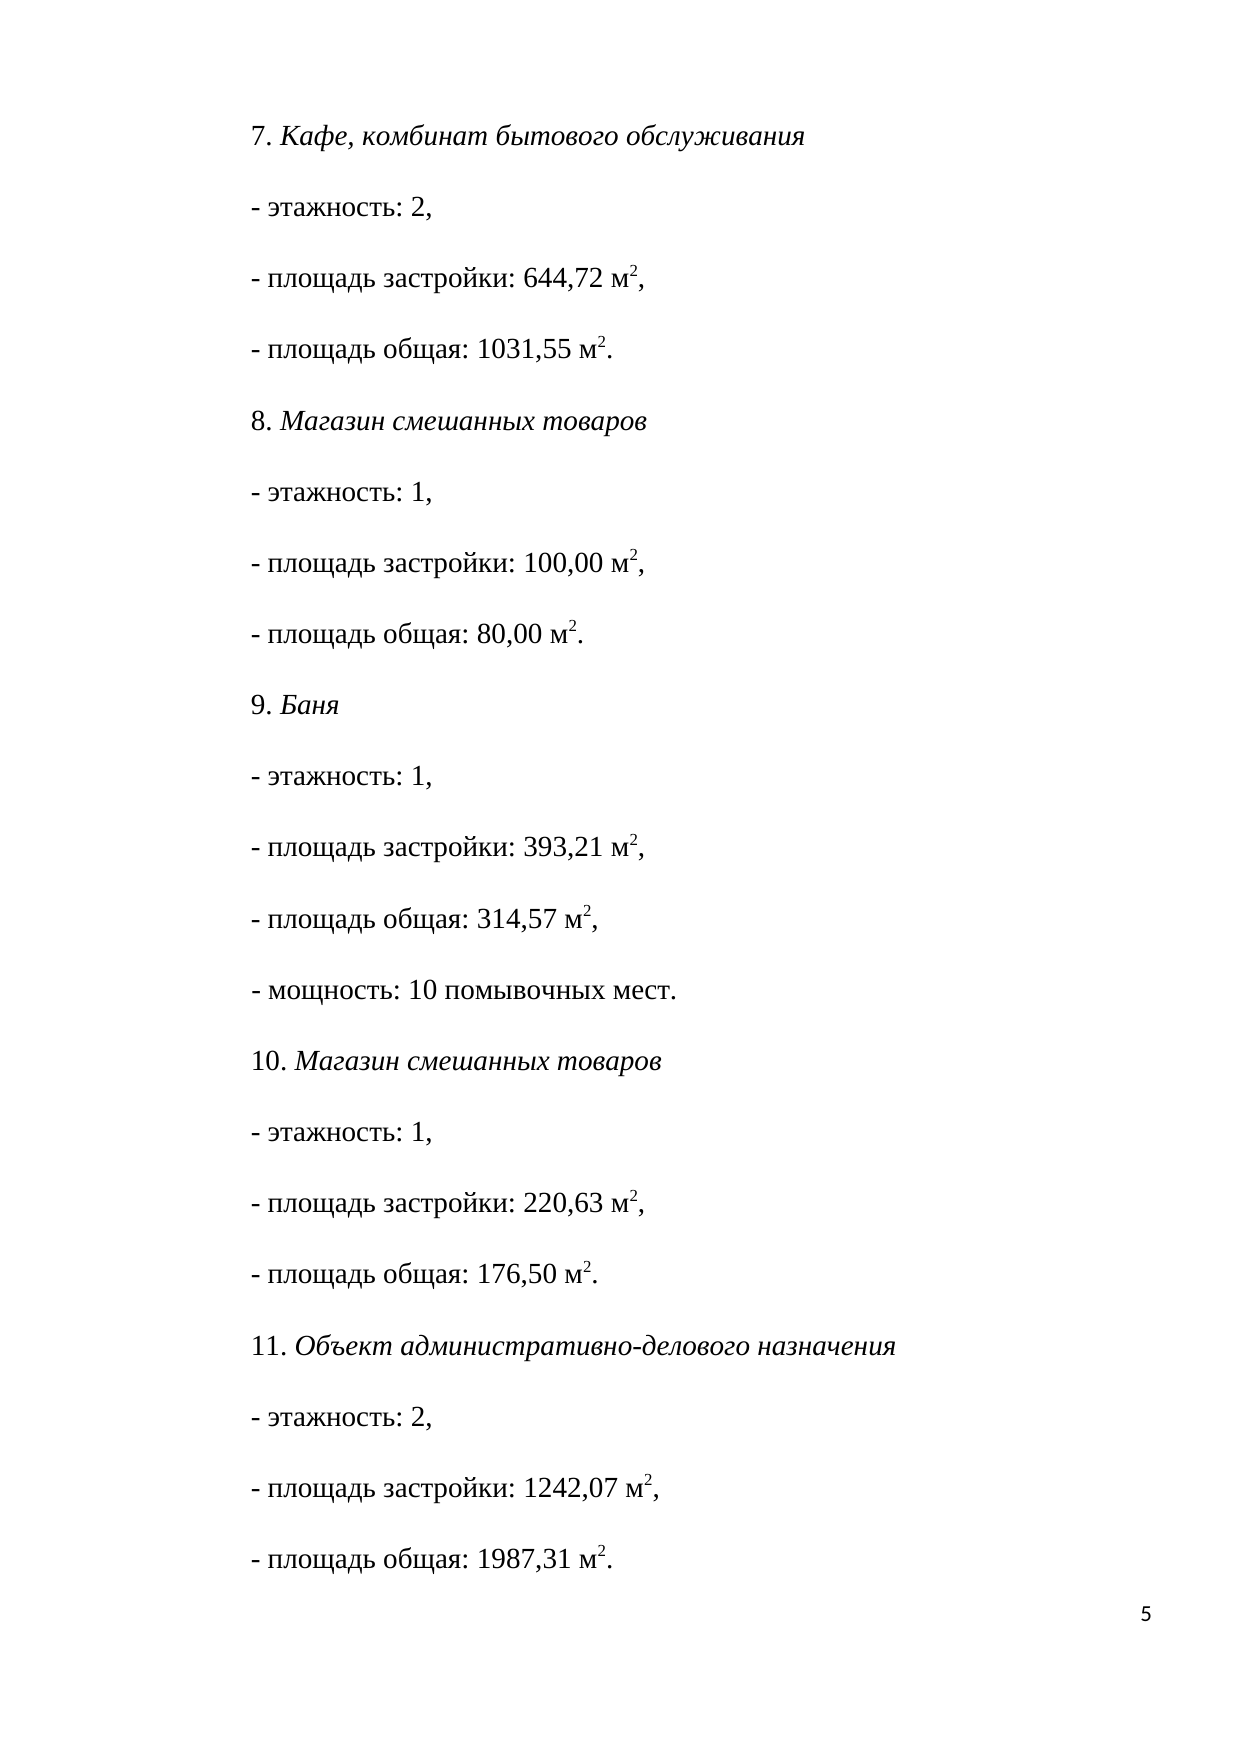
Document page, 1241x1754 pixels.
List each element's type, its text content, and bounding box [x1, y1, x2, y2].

text - мощность: 10 помывочных мест. [177, 972, 1152, 1005]
text - площадь застройки: 220,63 м2, [177, 1185, 1152, 1219]
text - этажность: 1, [177, 758, 1152, 792]
text - площадь общая: 1987,31 м2. [177, 1541, 1152, 1574]
text - площадь общая: 80,00 м2. [177, 616, 1152, 650]
text 9. Баня [177, 687, 1152, 721]
text - площадь застройки: 644,72 м2, [177, 260, 1152, 294]
text 8. Магазин смешанных товаров [177, 403, 1152, 436]
text - площадь общая: 176,50 м2. [177, 1256, 1152, 1290]
text 7. Кафе, комбинат бытового обслуживания [177, 118, 1152, 152]
text - площадь общая: 314,57 м2, [177, 901, 1152, 934]
text - этажность: 1, [177, 1114, 1152, 1148]
text - площадь застройки: 393,21 м2, [177, 829, 1152, 863]
text 11. Объект административно-делового назначения [177, 1328, 1152, 1361]
text 10. Магазин смешанных товаров [177, 1043, 1152, 1077]
text - этажность: 2, [177, 189, 1152, 223]
text - этажность: 2, [177, 1399, 1152, 1432]
text - площадь застройки: 100,00 м2, [177, 545, 1152, 578]
text - этажность: 1, [177, 474, 1152, 507]
text - площадь общая: 1031,55 м2. [177, 332, 1152, 365]
text - площадь застройки: 1242,07 м2, [177, 1470, 1152, 1503]
